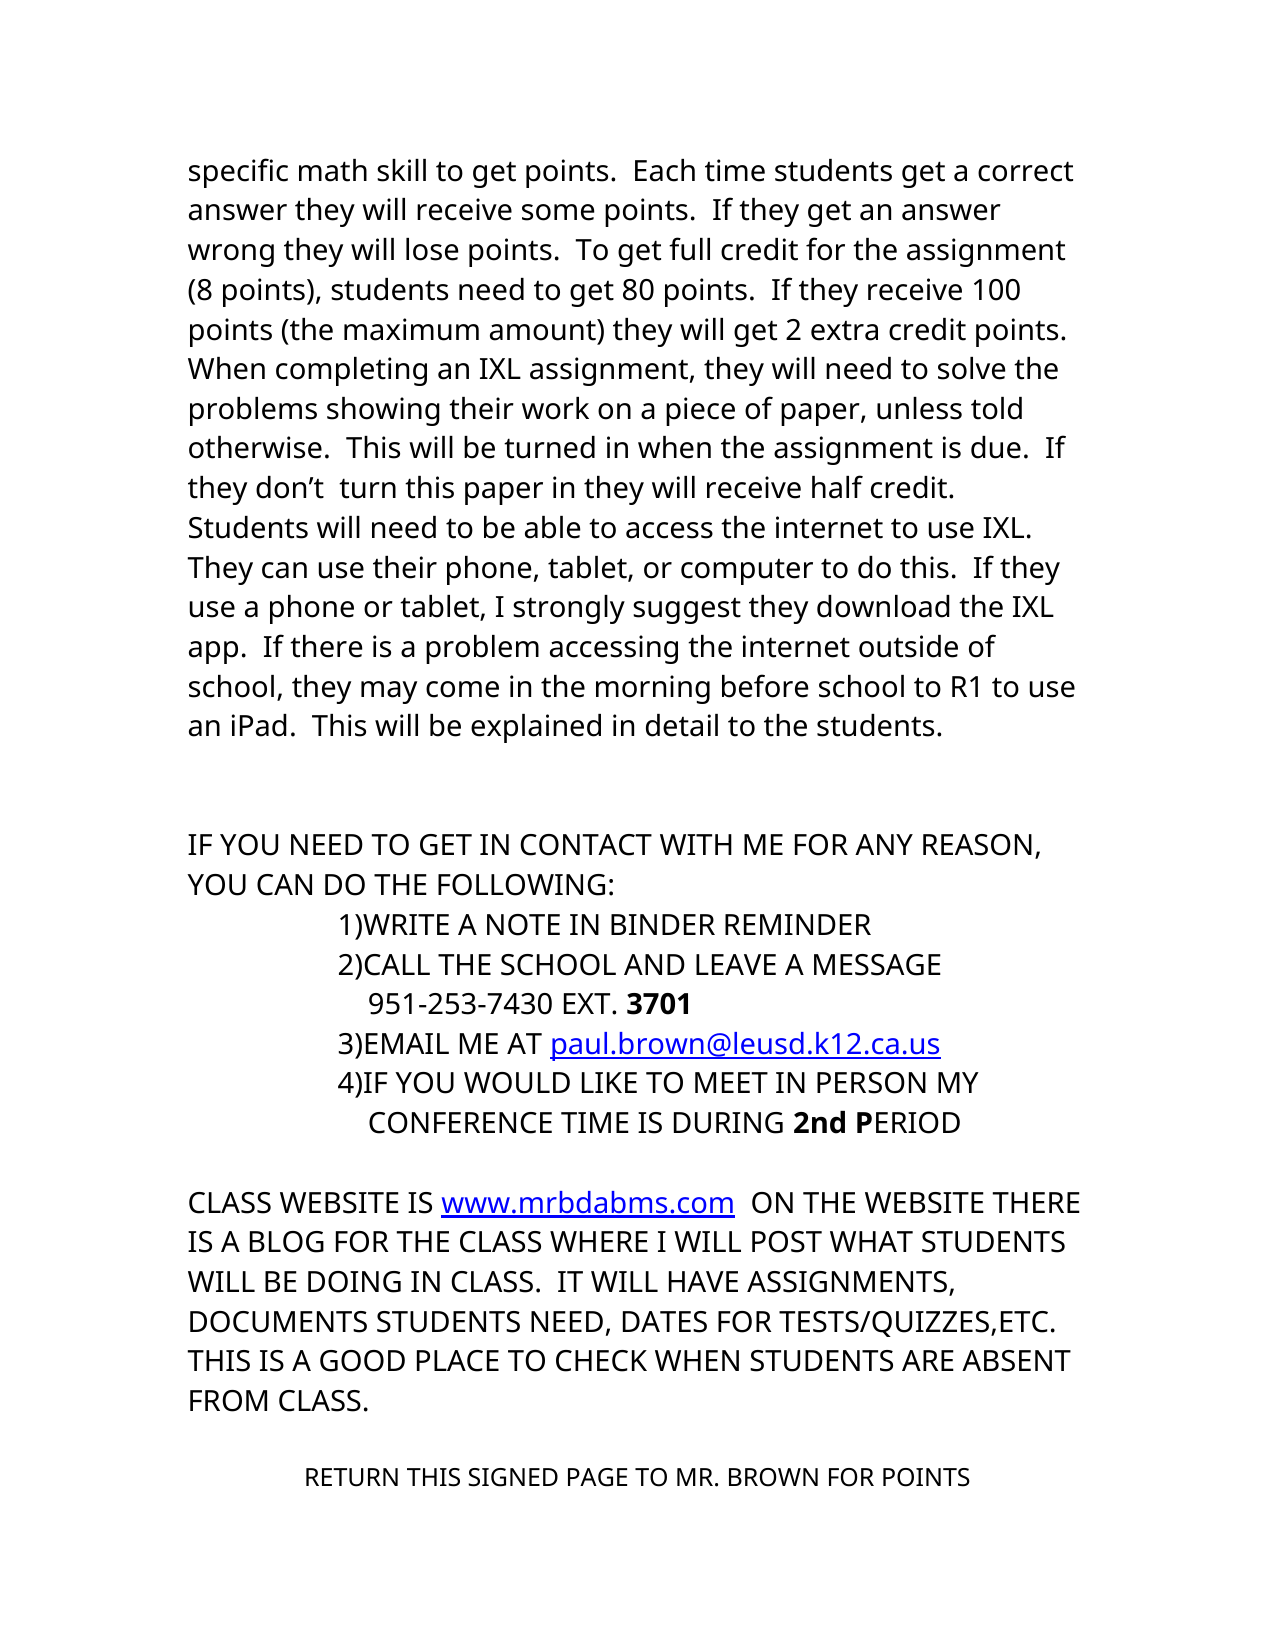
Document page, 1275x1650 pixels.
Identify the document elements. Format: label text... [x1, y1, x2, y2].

text RETURN THIS SIGNED PAGE TO MR. BROWN FOR POINTS [187, 1460, 1087, 1494]
text 951-253-7430 EXT. 3701 [187, 983, 1087, 1023]
text 4)IF YOU WOULD LIKE TO MEET IN PERSON MY [187, 1063, 1087, 1102]
text 3)EMAIL ME AT paul.brown@leusd.k12.ca.us [187, 1023, 1087, 1063]
text IF YOU NEED TO GET IN CONTACT WITH ME FOR ANY REASON, YOU CAN DO THE FOLLOWING: [187, 825, 1087, 904]
text 2)CALL THE SCHOOL AND LEAVE A MESSAGE [187, 944, 1087, 983]
text 1)WRITE A NOTE IN BINDER REMINDER [187, 904, 1087, 944]
text CONFERENCE TIME IS DURING 2nd PERIOD [187, 1102, 1087, 1142]
text CLASS WEBSITE IS www.mrbdabms.com ON THE WEBSITE THERE IS A BLOG FOR THE CLASS WHERE I WILL POST WHAT STUDENTS WILL BE DOING IN CLASS. IT WILL HAVE ASSIGNMENTS, DOCUMENTS STUDENTS NEED, DATES FOR TESTS/QUIZZES,ETC. THIS IS A GOOD PLACE TO CHECK WHEN STUDENTS ARE ABSENT FROM CLASS. [187, 1182, 1087, 1420]
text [187, 150, 1087, 745]
